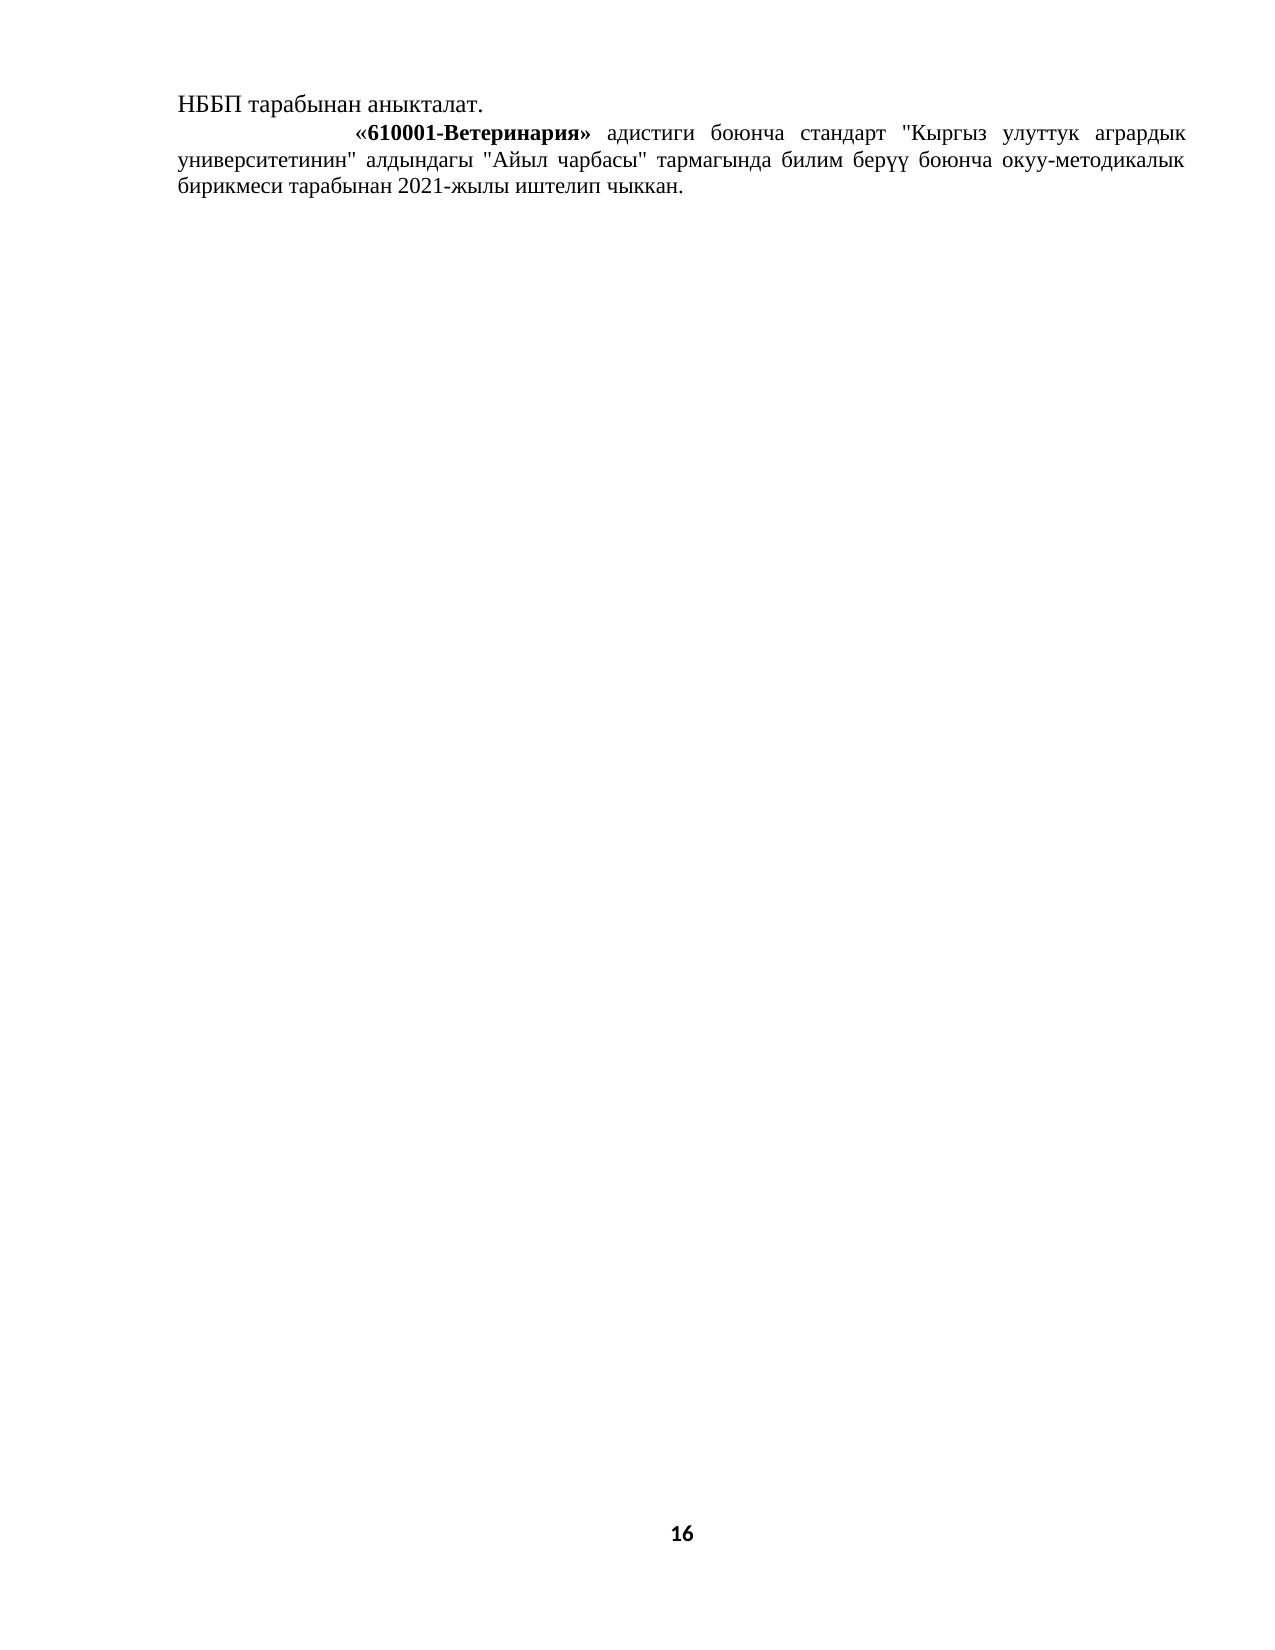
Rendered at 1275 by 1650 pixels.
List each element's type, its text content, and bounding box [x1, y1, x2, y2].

text «610001-Ветеринария» адистиги боюнча стандарт "Кыргыз улуттук агрардык университетинин" алдындагы "Айыл чарбасы" тармагында билим берүү боюнча окуу-методикалык бирикмеси тарабынан 2021-жылы иштелип чыккан. [177, 117, 1186, 199]
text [177, 89, 1186, 117]
